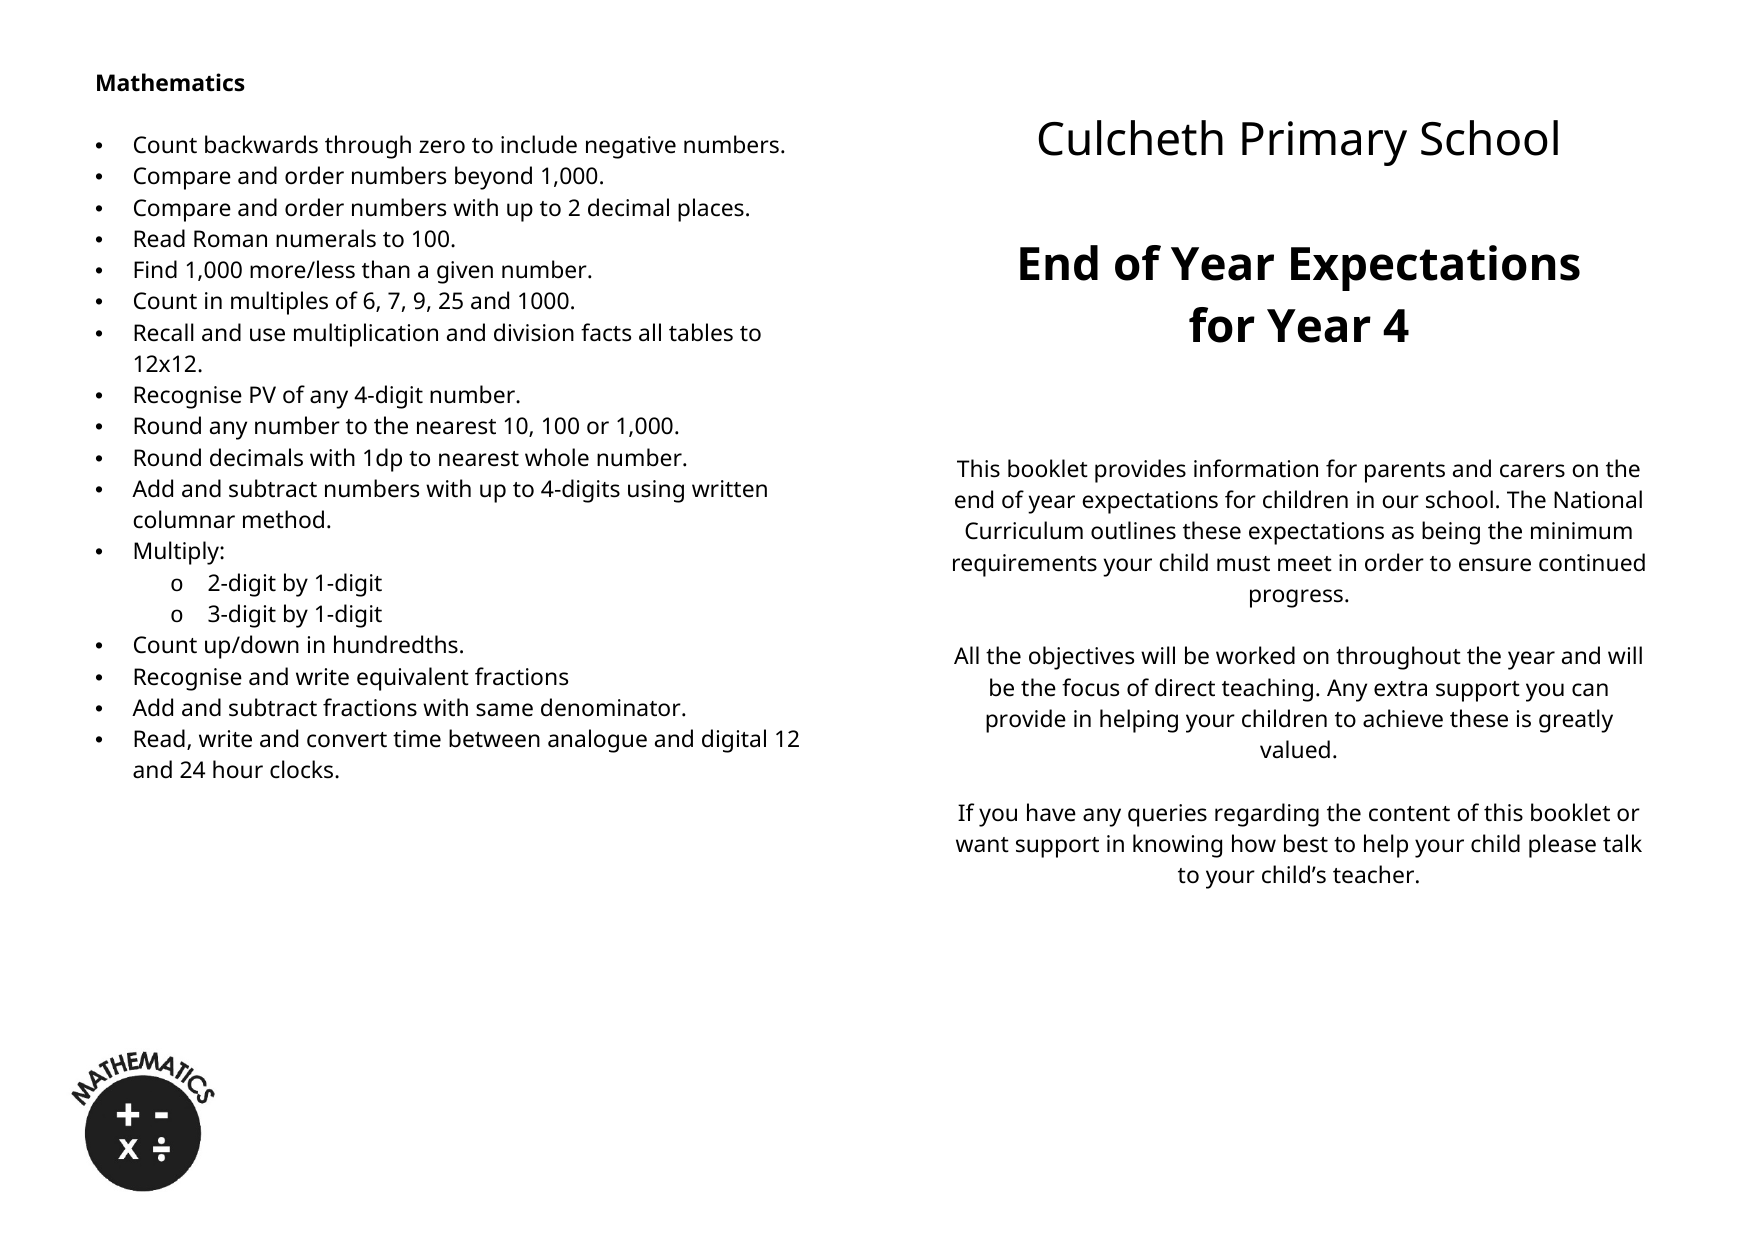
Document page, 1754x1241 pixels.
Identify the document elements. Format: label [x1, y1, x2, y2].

picture [58, 1048, 226, 1216]
